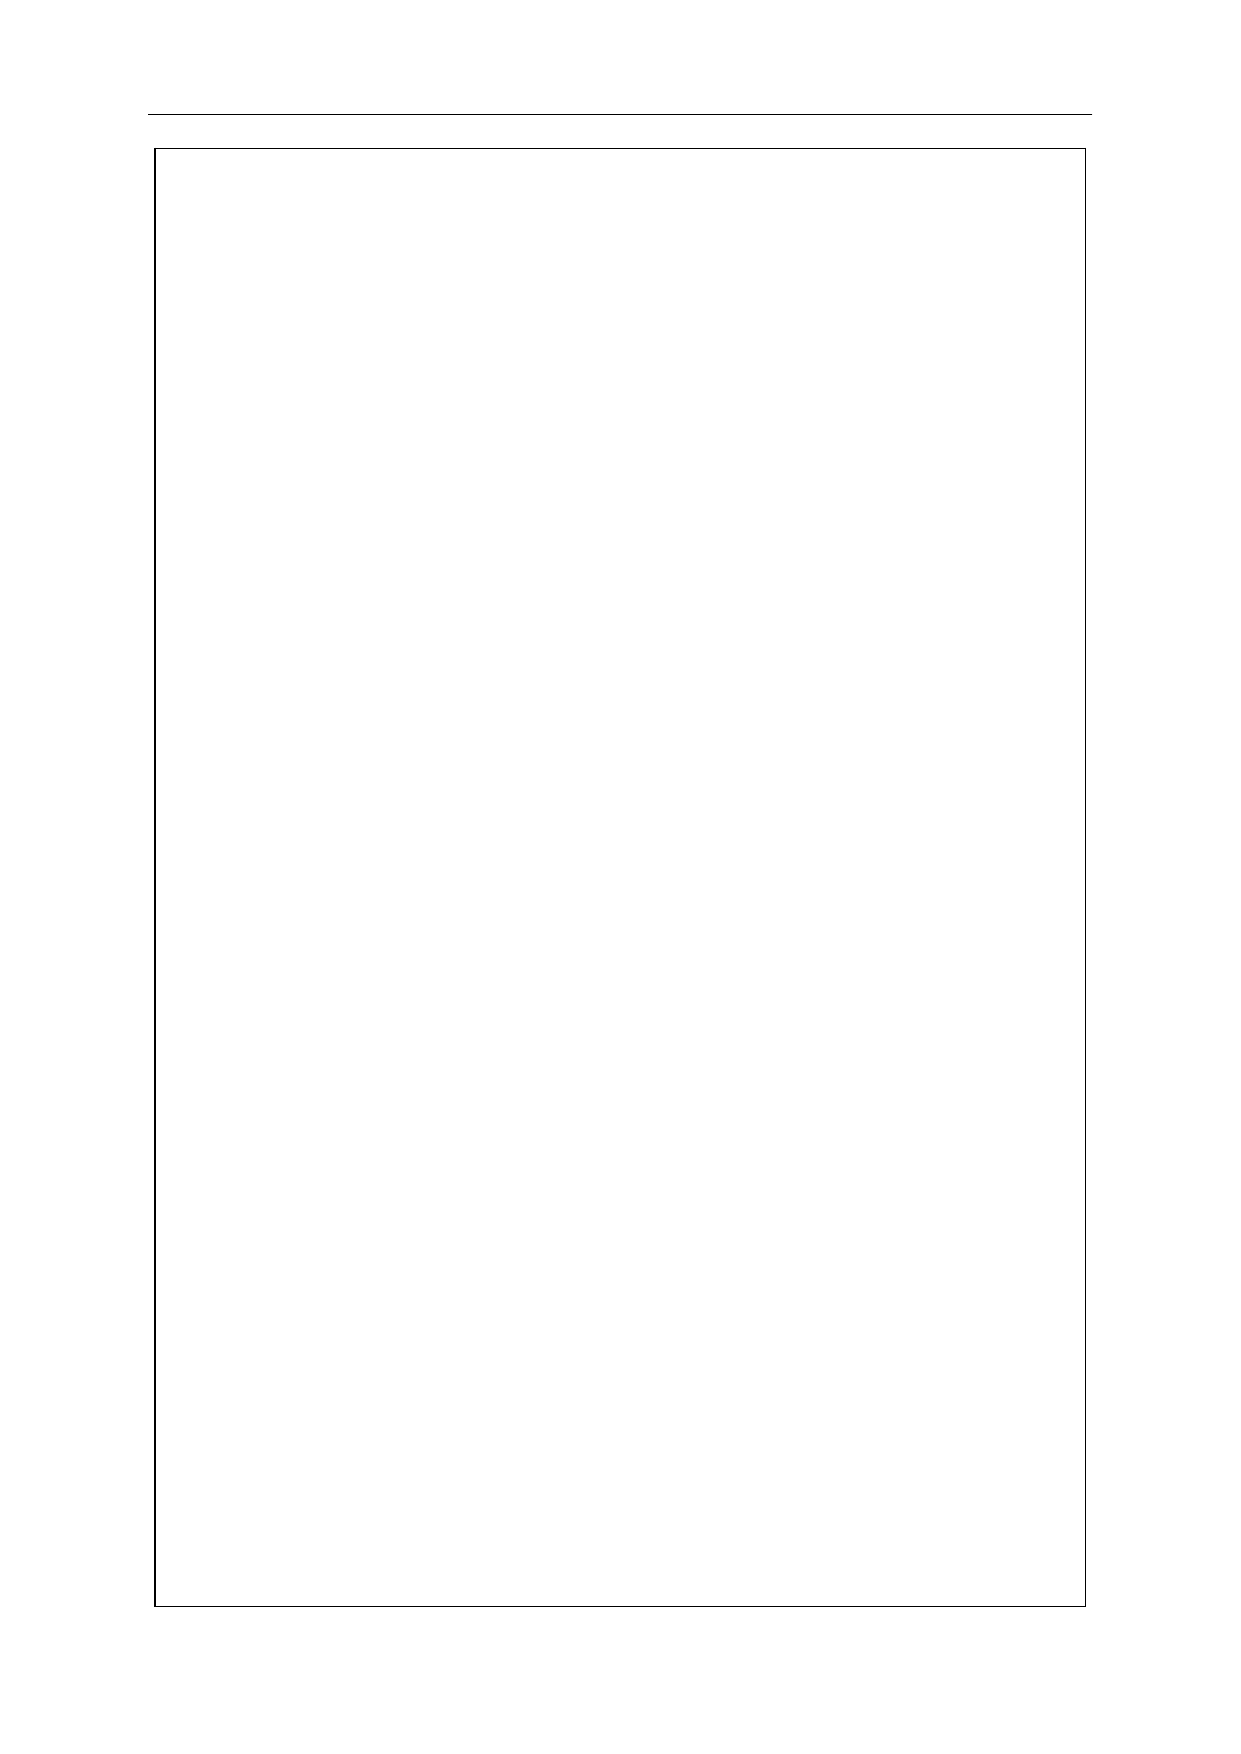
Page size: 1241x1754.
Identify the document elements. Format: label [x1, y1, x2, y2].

table_cell [156, 149, 1085, 1606]
